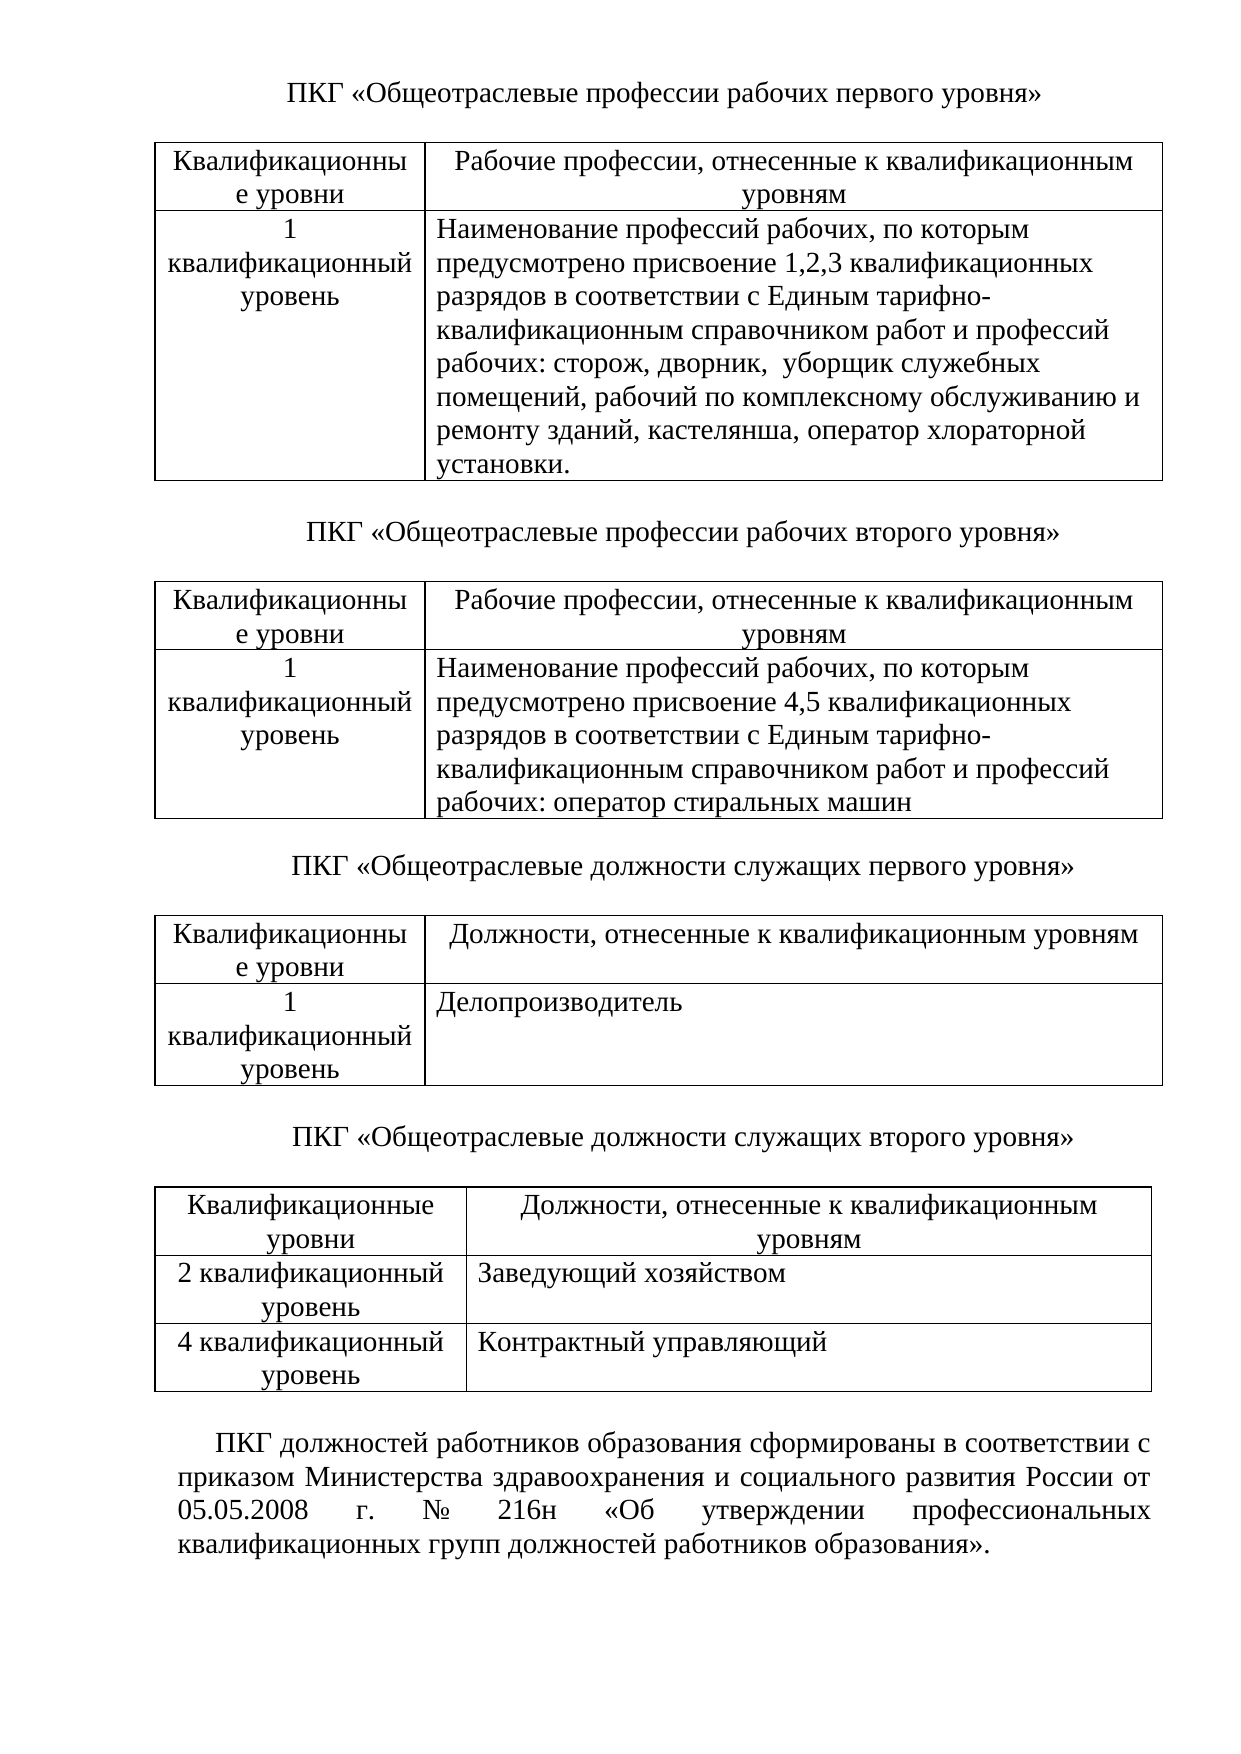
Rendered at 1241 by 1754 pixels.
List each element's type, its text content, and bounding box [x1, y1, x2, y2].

table_cell 1 квалификационный уровень [156, 211, 424, 479]
table_cell 1 квалификационный уровень [156, 650, 424, 818]
table_header Квалификационные уровни [156, 1188, 466, 1254]
table_cell Делопроизводитель [426, 984, 1162, 1085]
table_cell Наименование профессий рабочих, по которым предусмотрено присвоение 4,5 квалификационных разрядов в соответствии с Единым тарифно-квалификационным справочником работ и профессий рабочих: оператор стиральных машин [426, 650, 1162, 818]
text ПКГ «Общеотраслевые профессии рабочих первого уровня» [177, 75, 1152, 108]
table_header Должности, отнесенные к квалификационным уровням [467, 1188, 1151, 1254]
table_header Должности, отнесенные к квалификационным уровням [426, 916, 1162, 983]
table_header Квалификационные уровни [156, 143, 424, 210]
table_cell Наименование профессий рабочих, по которым предусмотрено присвоение 1,2,3 квалификационных разрядов в соответствии с Единым тарифно-квалификационным справочником работ и профессий рабочих: сторож, дворник, уборщик служебных помещений, рабочий по комплексному обслуживанию и ремонту зданий, кастелянша, оператор хлораторной установки. [426, 211, 1162, 479]
table_header Квалификационные уровни [156, 916, 424, 983]
text ПКГ должностей работников образования сформированы в соответствии с приказом Министерства здравоохранения и социального развития России от 05.05.2008 г. № 216н «Об утверждении профессиональных квалификационных групп должностей работников образования». [177, 1425, 1152, 1559]
table_header Квалификационные уровни [156, 582, 424, 649]
table_cell 1 квалификационный уровень [156, 984, 424, 1085]
table_cell 2 квалификационный уровень [156, 1256, 466, 1323]
text ПКГ «Общеотраслевые должности служащих первого уровня» [177, 848, 1152, 881]
table_header Рабочие профессии, отнесенные к квалификационным уровням [426, 582, 1162, 649]
text ПКГ «Общеотраслевые должности служащих второго уровня» [177, 1119, 1152, 1153]
table_cell 4 квалификационный уровень [156, 1324, 466, 1391]
table_cell Контрактный управляющий [467, 1324, 1151, 1391]
table_header Рабочие профессии, отнесенные к квалификационным уровням [426, 143, 1162, 210]
table_cell Заведующий хозяйством [467, 1256, 1151, 1323]
text ПКГ «Общеотраслевые профессии рабочих второго уровня» [177, 514, 1152, 548]
